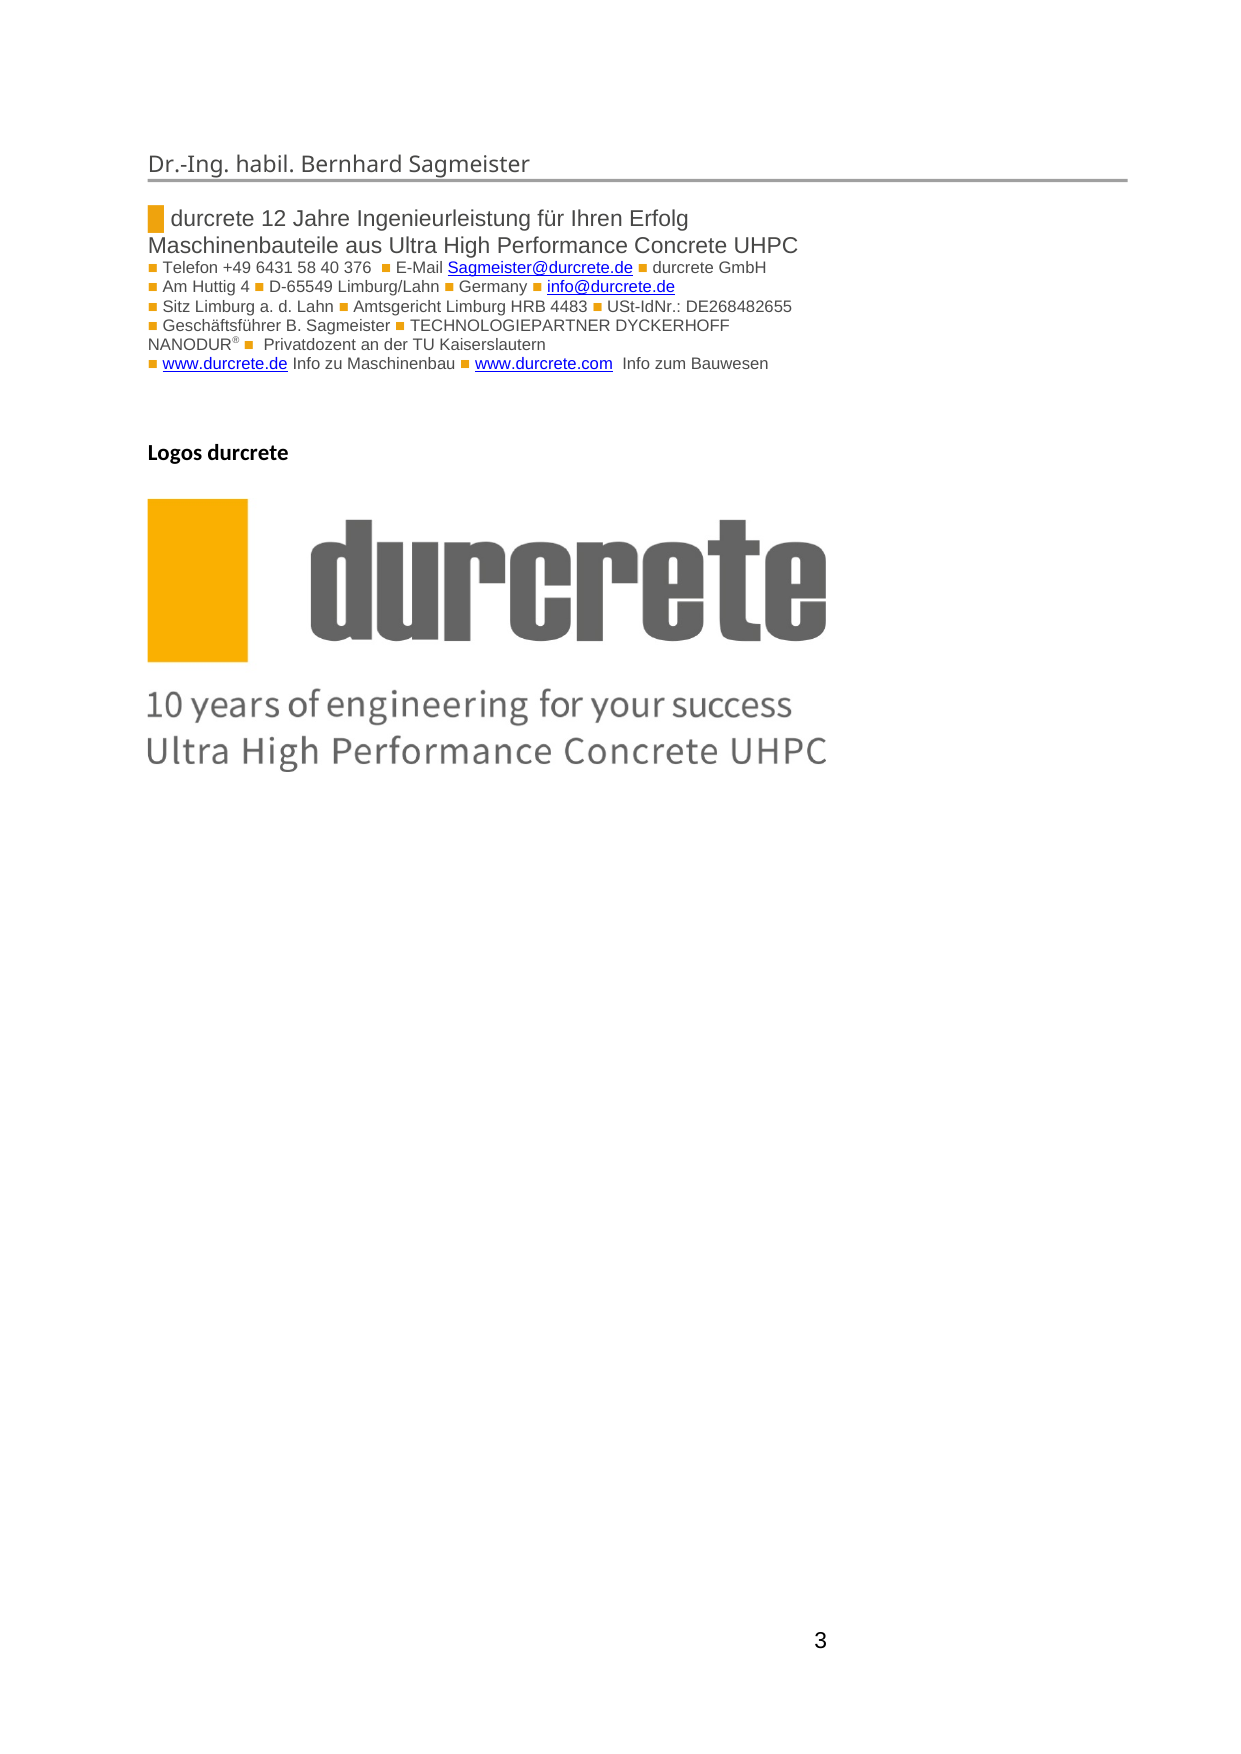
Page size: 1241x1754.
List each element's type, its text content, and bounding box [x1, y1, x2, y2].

text ■ Am Huttig 4 ■ D-65549 Limburg/Lahn ■ Germany ■ info@durcrete.de [148, 277, 827, 296]
picture [147, 498, 826, 772]
text Logos durcrete [148, 436, 827, 467]
text █ durcrete 12 Jahre Ingenieurleistung für Ihren Erfolg Maschinenbauteile aus Ultra High Performance Concrete UHPC [148, 205, 827, 258]
text Dr.-Ing. habil. Bernhard Sagmeister [148, 148, 827, 178]
text ■ Telefon +49 6431 58 40 376 ■ E-Mail Sagmeister@durcrete.de ■ durcrete GmbH [148, 258, 827, 277]
text ■ Sitz Limburg a. d. Lahn ■ Amtsgericht Limburg HRB 4483 ■ USt-IdNr.: DE268482655 [148, 296, 827, 316]
text NANODUR® ■ Privatdozent an der TU Kaiserslautern [148, 335, 827, 354]
text ■ Geschäftsführer B. Sagmeister ■ TECHNOLOGIEPARTNER DYCKERHOFF [148, 316, 827, 335]
text ■ www.durcrete.de Info zu Maschinenbau ■ www.durcrete.com Info zum Bauwesen [148, 354, 827, 373]
